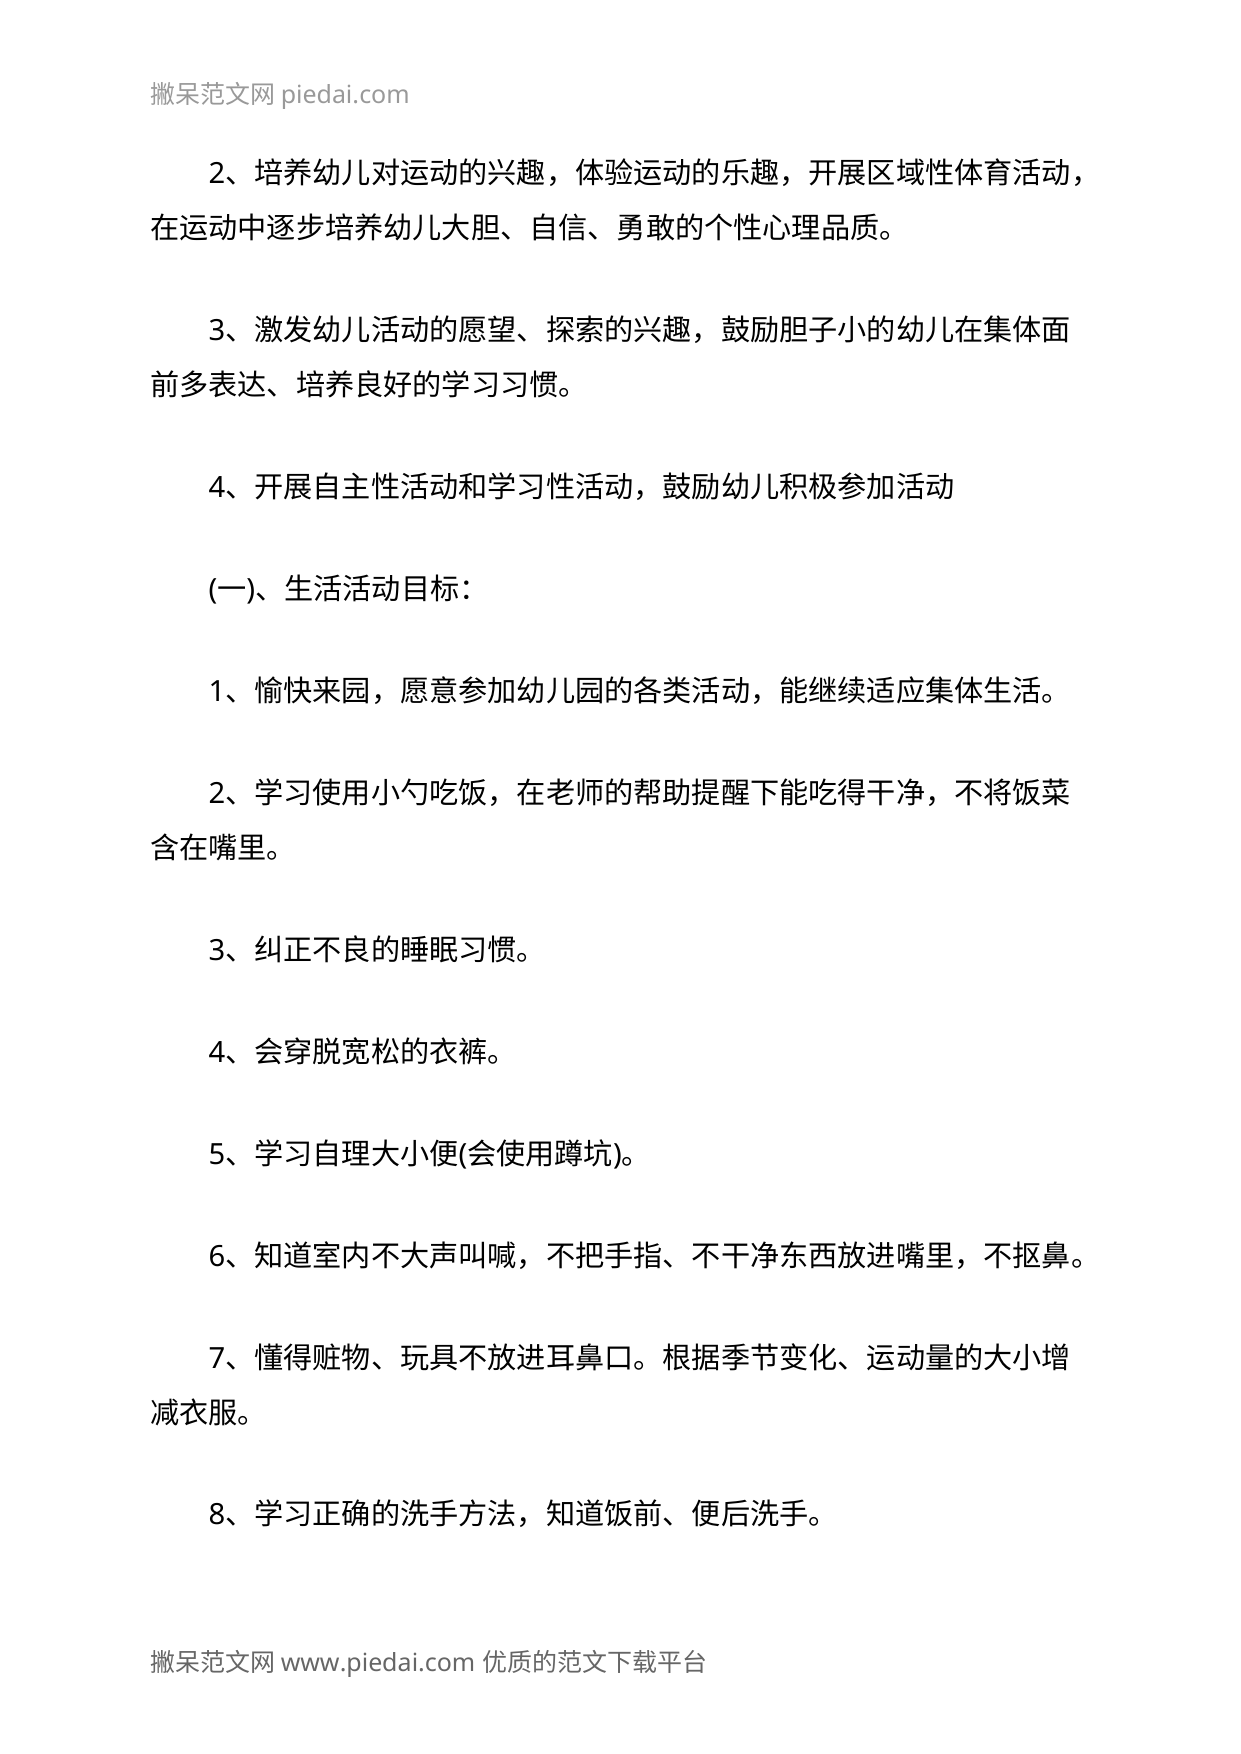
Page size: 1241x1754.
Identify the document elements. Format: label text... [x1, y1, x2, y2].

text 3、纠正不良的睡眠习惯。 [150, 926, 1090, 969]
text 5、学习自理大小便(会使用蹲坑)。 [150, 1130, 1090, 1173]
text 1、愉快来园，愿意参加幼儿园的各类活动，能继续适应集体生活。 [150, 667, 1090, 710]
text 6、知道室内不大声叫喊，不把手指、不干净东西放进嘴里，不抠鼻。 [150, 1232, 1090, 1274]
text 2、学习使用小勺吃饭，在老师的帮助提醒下能吃得干净，不将饭菜含在嘴里。 [150, 769, 1090, 867]
text 4、开展自主性活动和学习性活动，鼓励幼儿积极参加活动 [150, 463, 1090, 506]
text 8、学习正确的洗手方法，知道饭前、便后洗手。 [150, 1491, 1090, 1533]
text (一)、生活活动目标： [150, 566, 1090, 608]
text 2、培养幼儿对运动的兴趣，体验运动的乐趣，开展区域性体育活动，在运动中逐步培养幼儿大胆、自信、勇敢的个性心理品质。 [150, 150, 1090, 247]
text 4、会穿脱宽松的衣裤。 [150, 1028, 1090, 1071]
text 3、激发幼儿活动的愿望、探索的兴趣，鼓励胆子小的幼儿在集体面前多表达、培养良好的学习习惯。 [150, 307, 1090, 404]
text 7、懂得赃物、玩具不放进耳鼻口。根据季节变化、运动量的大小增减衣服。 [150, 1334, 1090, 1431]
